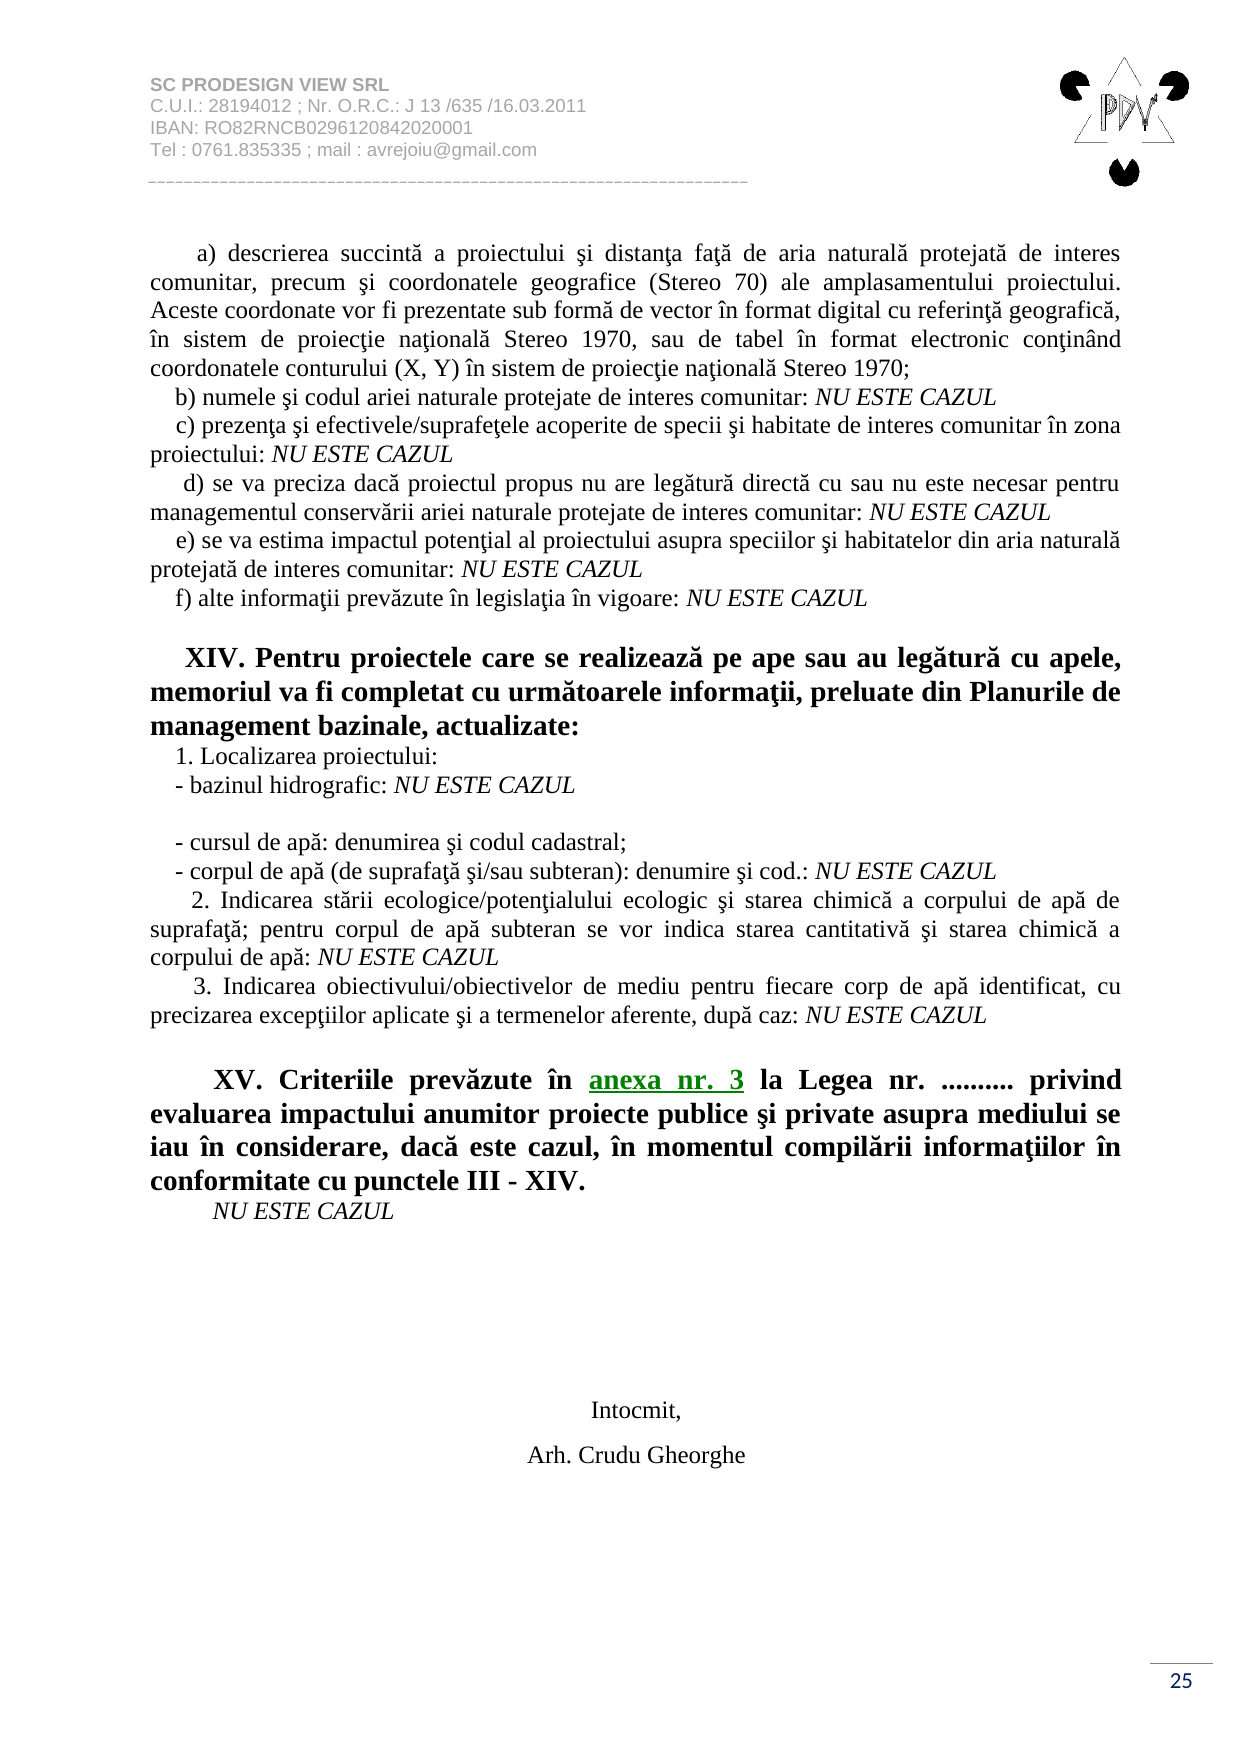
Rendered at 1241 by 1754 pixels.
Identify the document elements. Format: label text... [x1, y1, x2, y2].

text NU ESTE CAZUL [150, 1196, 1122, 1225]
text d) se va preciza dacă proiectul propus nu are legătură directă cu sau nu este necesar pentru managementul conservării ariei naturale protejate de interes comunitar: NU ESTE CAZUL [150, 468, 1122, 526]
text - cursul de apă: denumirea şi codul cadastral; [150, 827, 1122, 856]
text XIV. Pentru proiectele care se realizează pe ape sau au legătură cu apele, memoriul va fi completat cu următoarele informaţii, preluate din Planurile de management bazinale, actualizate: [150, 641, 1122, 741]
text e) se va estima impactul potenţial al proiectului asupra speciilor şi habitatelor din aria naturală protejată de interes comunitar: NU ESTE CAZUL [150, 526, 1122, 583]
text 2. Indicarea stării ecologice/potenţialului ecologic şi starea chimică a corpului de apă de suprafaţă; pentru corpul de apă subteran se vor indica starea cantitativă şi starea chimică a corpului de apă: NU ESTE CAZUL [150, 885, 1122, 971]
text c) prezenţa şi efectivele/suprafeţele acoperite de specii şi habitate de interes comunitar în zona proiectului: NU ESTE CAZUL [150, 411, 1122, 468]
text b) numele şi codul ariei naturale protejate de interes comunitar: NU ESTE CAZUL [150, 382, 1122, 411]
text a) descrierea succintă a proiectului şi distanţa faţă de aria naturală protejată de interes comunitar, precum şi coordonatele geografice (Stereo 70) ale amplasamentului proiectului. Aceste coordonate vor fi prezentate sub formă de vector în format digital cu referinţă geografică, în sistem de proiecţie naţională Stereo 1970, sau de tabel în format electronic conţinând coordonatele conturului (X, Y) în sistem de proiecţie naţională Stereo 1970; [150, 238, 1122, 382]
picture [1059, 51, 1192, 189]
text f) alte informaţii prevăzute în legislaţia în vigoare: NU ESTE CAZUL [150, 583, 1122, 612]
text 3. Indicarea obiectivului/obiectivelor de mediu pentru fiecare corp de apă identificat, cu precizarea excepţiilor aplicate şi a termenelor aferente, după caz: NU ESTE CAZUL [150, 971, 1122, 1029]
text - bazinul hidrografic: NU ESTE CAZUL [150, 770, 1122, 799]
text - corpul de apă (de suprafaţă şi/sau subteran): denumire şi cod.: NU ESTE CAZUL [150, 856, 1122, 885]
text XV. Criteriile prevăzute în anexa nr. 3 la Legea nr. .......... privind evaluarea impactului anumitor proiecte publice şi private asupra mediului se iau în considerare, dacă este cazul, în momentul compilării informaţiilor în conformitate cu punctele III - XIV. [150, 1062, 1122, 1196]
text 1. Localizarea proiectului: [150, 741, 1122, 770]
text Intocmit, [150, 1395, 1122, 1424]
text Arh. Crudu Gheorghe [150, 1440, 1122, 1469]
